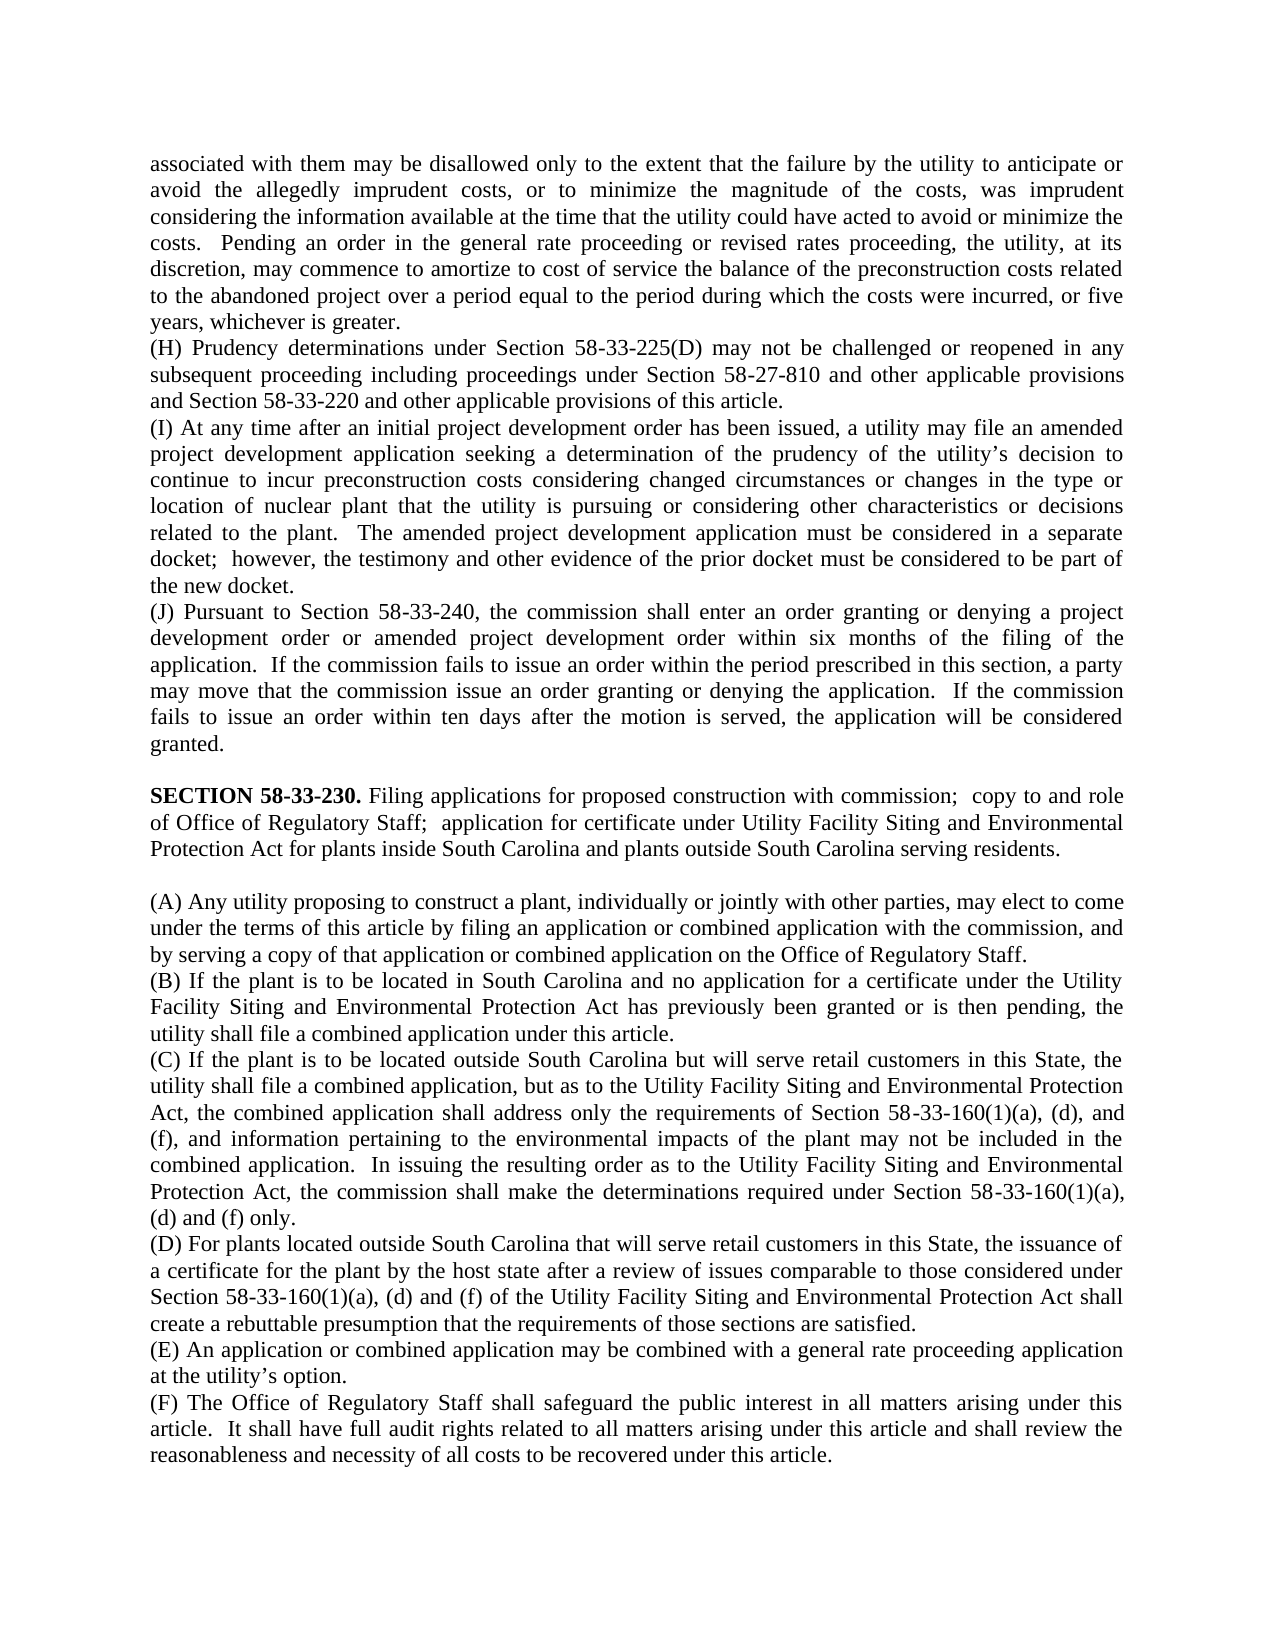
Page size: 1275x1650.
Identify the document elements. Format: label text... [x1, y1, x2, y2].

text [150, 150, 1125, 334]
text (A) Any utility proposing to construct a plant, individually or jointly with other parties, may elect to come under the terms of this article by filing an application or combined application with the commission, and by serving a copy of that application or combined application on the Office of Regulatory Staff. [150, 888, 1125, 967]
text (C) If the plant is to be located outside South Carolina but will serve retail customers in this State, the utility shall file a combined application, but as to the Utility Facility Siting and Environmental Protection Act, the combined application shall address only the requirements of Section 58-33-160(1)(a), (d), and (f), and information pertaining to the environmental impacts of the plant may not be included in the combined application. In issuing the resulting order as to the Utility Facility Siting and Environmental Protection Act, the commission shall make the determinations required under Section 58-33-160(1)(a), (d) and (f) only. [150, 1046, 1125, 1231]
text (H) Prudency determinations under Section 58-33-225(D) may not be challenged or reopened in any subsequent proceeding including proceedings under Section 58-27-810 and other applicable provisions and Section 58-33-220 and other applicable provisions of this article. [150, 334, 1125, 413]
text (I) At any time after an initial project development order has been issued, a utility may file an amended project development application seeking a determination of the prudency of the utility’s decision to continue to incur preconstruction costs considering changed circumstances or changes in the type or location of nuclear plant that the utility is pursuing or considering other characteristics or decisions related to the plant. The amended project development application must be considered in a separate docket; however, the testimony and other evidence of the prior docket must be considered to be part of the new docket. [150, 413, 1125, 598]
text (B) If the plant is to be located in South Carolina and no application for a certificate under the Utility Facility Siting and Environmental Protection Act has previously been granted or is then pending, the utility shall file a combined application under this article. [150, 967, 1125, 1046]
text (J) Pursuant to Section 58-33-240, the commission shall enter an order granting or denying a project development order or amended project development order within six months of the filing of the application. If the commission fails to issue an order within the period prescribed in this section, a party may move that the commission issue an order granting or denying the application. If the commission fails to issue an order within ten days after the motion is served, the application will be considered granted. [150, 598, 1125, 756]
text (D) For plants located outside South Carolina that will serve retail customers in this State, the issuance of a certificate for the plant by the host state after a review of issues comparable to those considered under Section 58-33-160(1)(a), (d) and (f) of the Utility Facility Siting and Environmental Protection Act shall create a rebuttable presumption that the requirements of those sections are satisfied. [150, 1231, 1125, 1336]
text (E) An application or combined application may be combined with a general rate proceeding application at the utility’s option. [150, 1336, 1125, 1389]
text (F) The Office of Regulatory Staff shall safeguard the public interest in all matters arising under this article. It shall have full audit rights related to all matters arising under this article and shall review the reasonableness and necessity of all costs to be recovered under this article. [150, 1389, 1125, 1468]
text SECTION 58-33-230. Filing applications for proposed construction with commission; copy to and role of Office of Regulatory Staff; application for certificate under Utility Facility Siting and Environmental Protection Act for plants inside South Carolina and plants outside South Carolina serving residents. [150, 782, 1125, 862]
